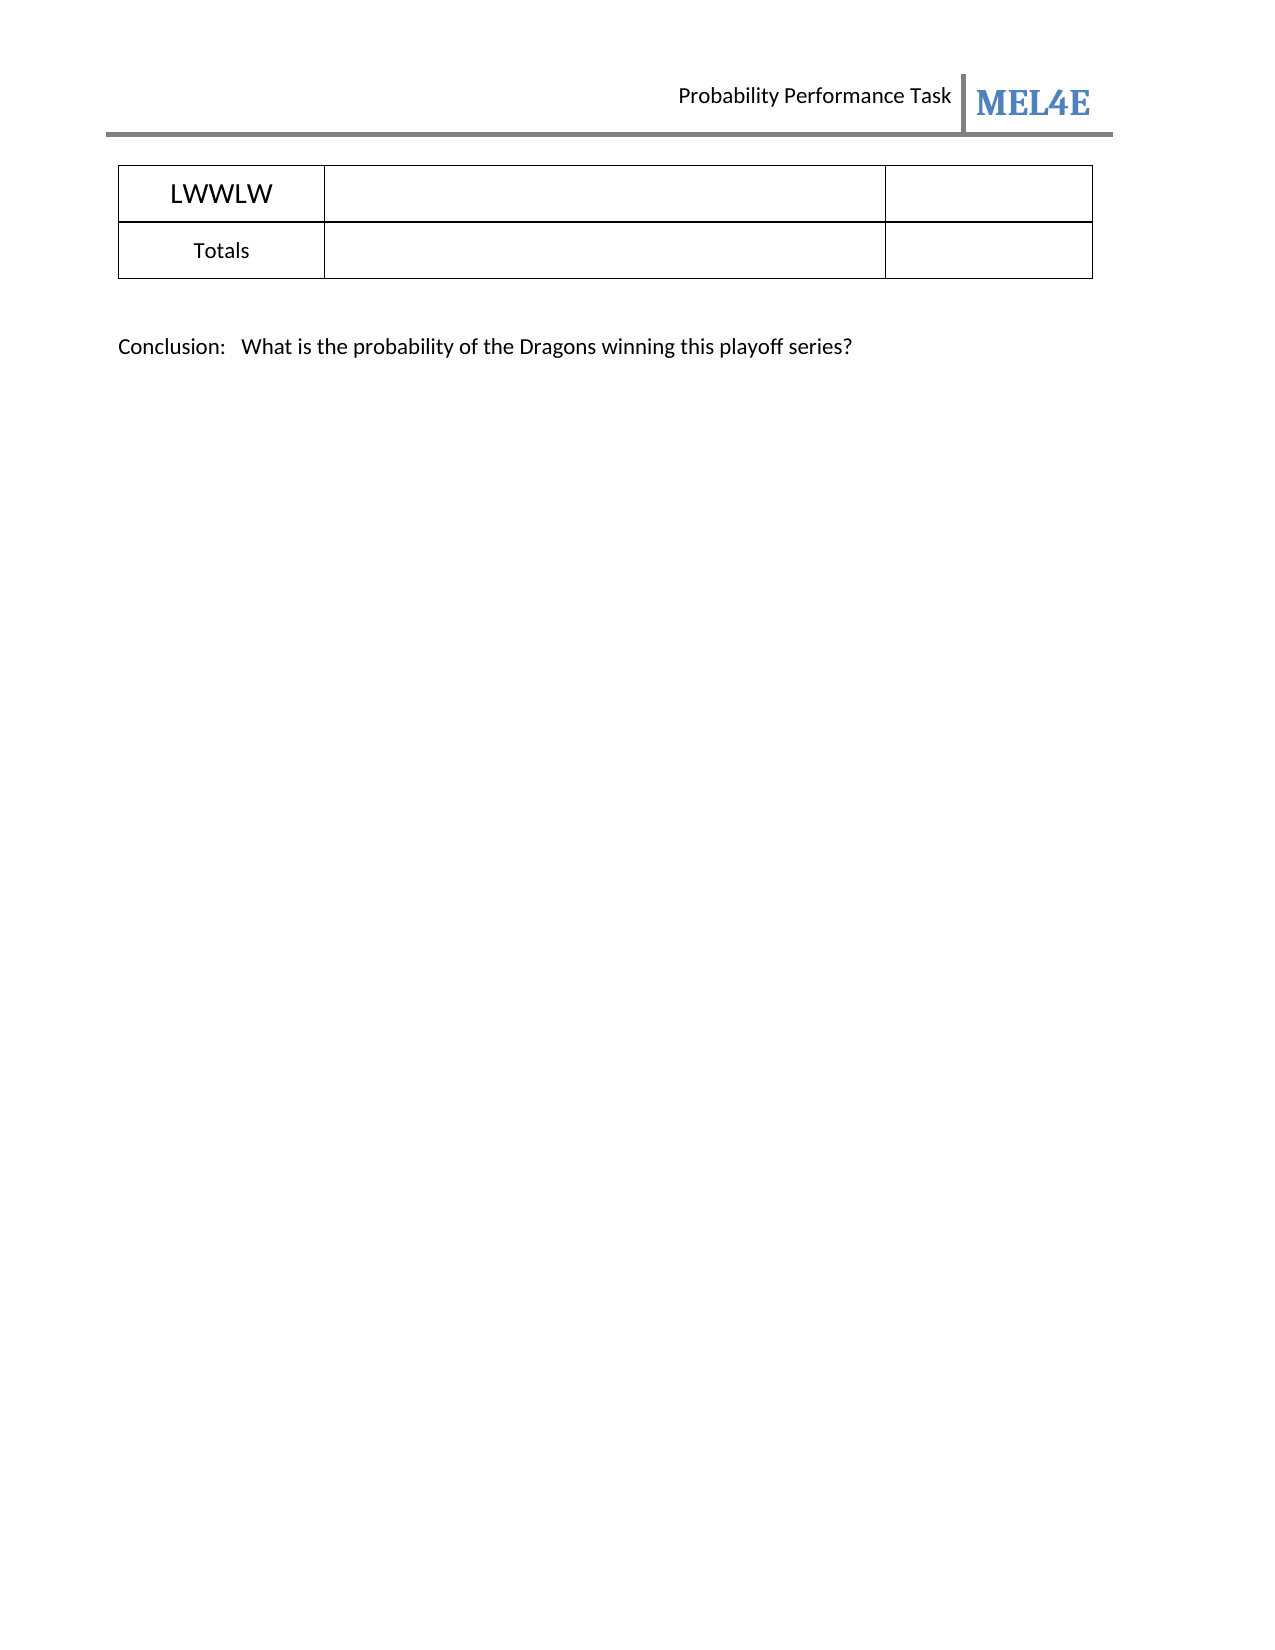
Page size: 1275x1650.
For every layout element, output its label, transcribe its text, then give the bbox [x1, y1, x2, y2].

table_cell LWWLW [119, 166, 324, 221]
table_cell [325, 223, 885, 278]
table_cell Totals [119, 223, 324, 278]
table_cell [886, 223, 1092, 278]
text Conclusion: What is the probability of the Dragons winning this playoff series? [118, 332, 1125, 360]
table_cell [886, 166, 1092, 221]
table_cell [325, 166, 885, 221]
